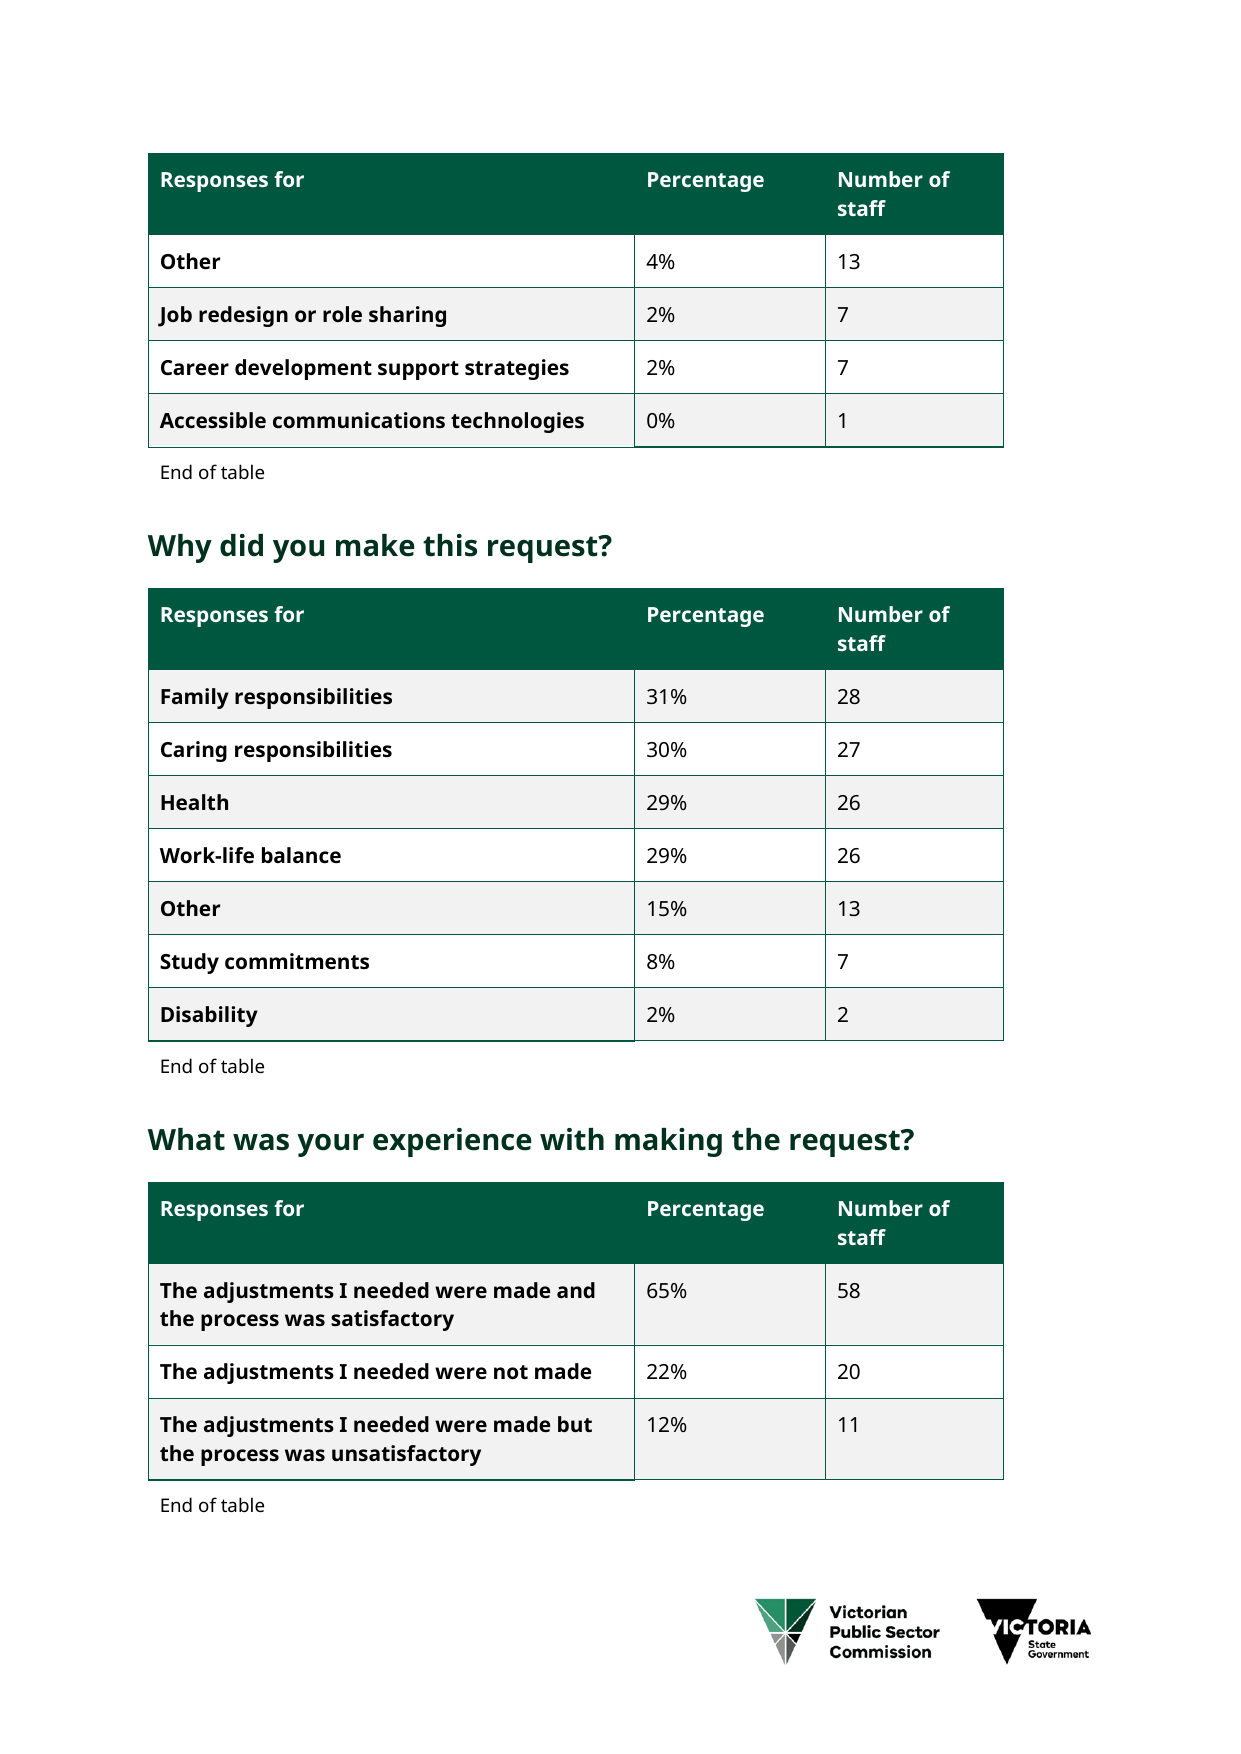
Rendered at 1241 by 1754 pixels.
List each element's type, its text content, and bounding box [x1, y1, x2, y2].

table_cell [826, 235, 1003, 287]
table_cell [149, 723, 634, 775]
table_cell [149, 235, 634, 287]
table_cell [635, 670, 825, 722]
subtitle Why did you make this request? [148, 525, 1092, 565]
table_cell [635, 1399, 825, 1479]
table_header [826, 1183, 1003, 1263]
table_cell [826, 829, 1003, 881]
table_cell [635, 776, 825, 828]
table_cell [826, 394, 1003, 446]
picture [754, 1598, 1093, 1666]
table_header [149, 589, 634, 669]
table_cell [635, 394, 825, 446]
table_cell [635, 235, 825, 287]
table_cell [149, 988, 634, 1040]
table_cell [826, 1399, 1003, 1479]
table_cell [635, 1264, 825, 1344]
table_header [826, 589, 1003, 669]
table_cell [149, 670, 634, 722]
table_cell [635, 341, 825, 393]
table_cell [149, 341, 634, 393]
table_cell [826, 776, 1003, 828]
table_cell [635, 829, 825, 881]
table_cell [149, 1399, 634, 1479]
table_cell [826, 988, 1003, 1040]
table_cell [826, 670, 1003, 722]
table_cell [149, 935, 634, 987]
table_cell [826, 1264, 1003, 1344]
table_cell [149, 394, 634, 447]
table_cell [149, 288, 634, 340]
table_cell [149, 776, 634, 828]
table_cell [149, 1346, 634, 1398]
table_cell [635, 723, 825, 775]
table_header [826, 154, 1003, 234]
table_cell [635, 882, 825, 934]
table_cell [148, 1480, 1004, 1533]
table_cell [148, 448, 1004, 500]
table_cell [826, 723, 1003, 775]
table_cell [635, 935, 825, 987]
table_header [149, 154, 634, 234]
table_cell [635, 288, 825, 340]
subtitle What was your experience with making the request? [148, 1119, 1092, 1159]
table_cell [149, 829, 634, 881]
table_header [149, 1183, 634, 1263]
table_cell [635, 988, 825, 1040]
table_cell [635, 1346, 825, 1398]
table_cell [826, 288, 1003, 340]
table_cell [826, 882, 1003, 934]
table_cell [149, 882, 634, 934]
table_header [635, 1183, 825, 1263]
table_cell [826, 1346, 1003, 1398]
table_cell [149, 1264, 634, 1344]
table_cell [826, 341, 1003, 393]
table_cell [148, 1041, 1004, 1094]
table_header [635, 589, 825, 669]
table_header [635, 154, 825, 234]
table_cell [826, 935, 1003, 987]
